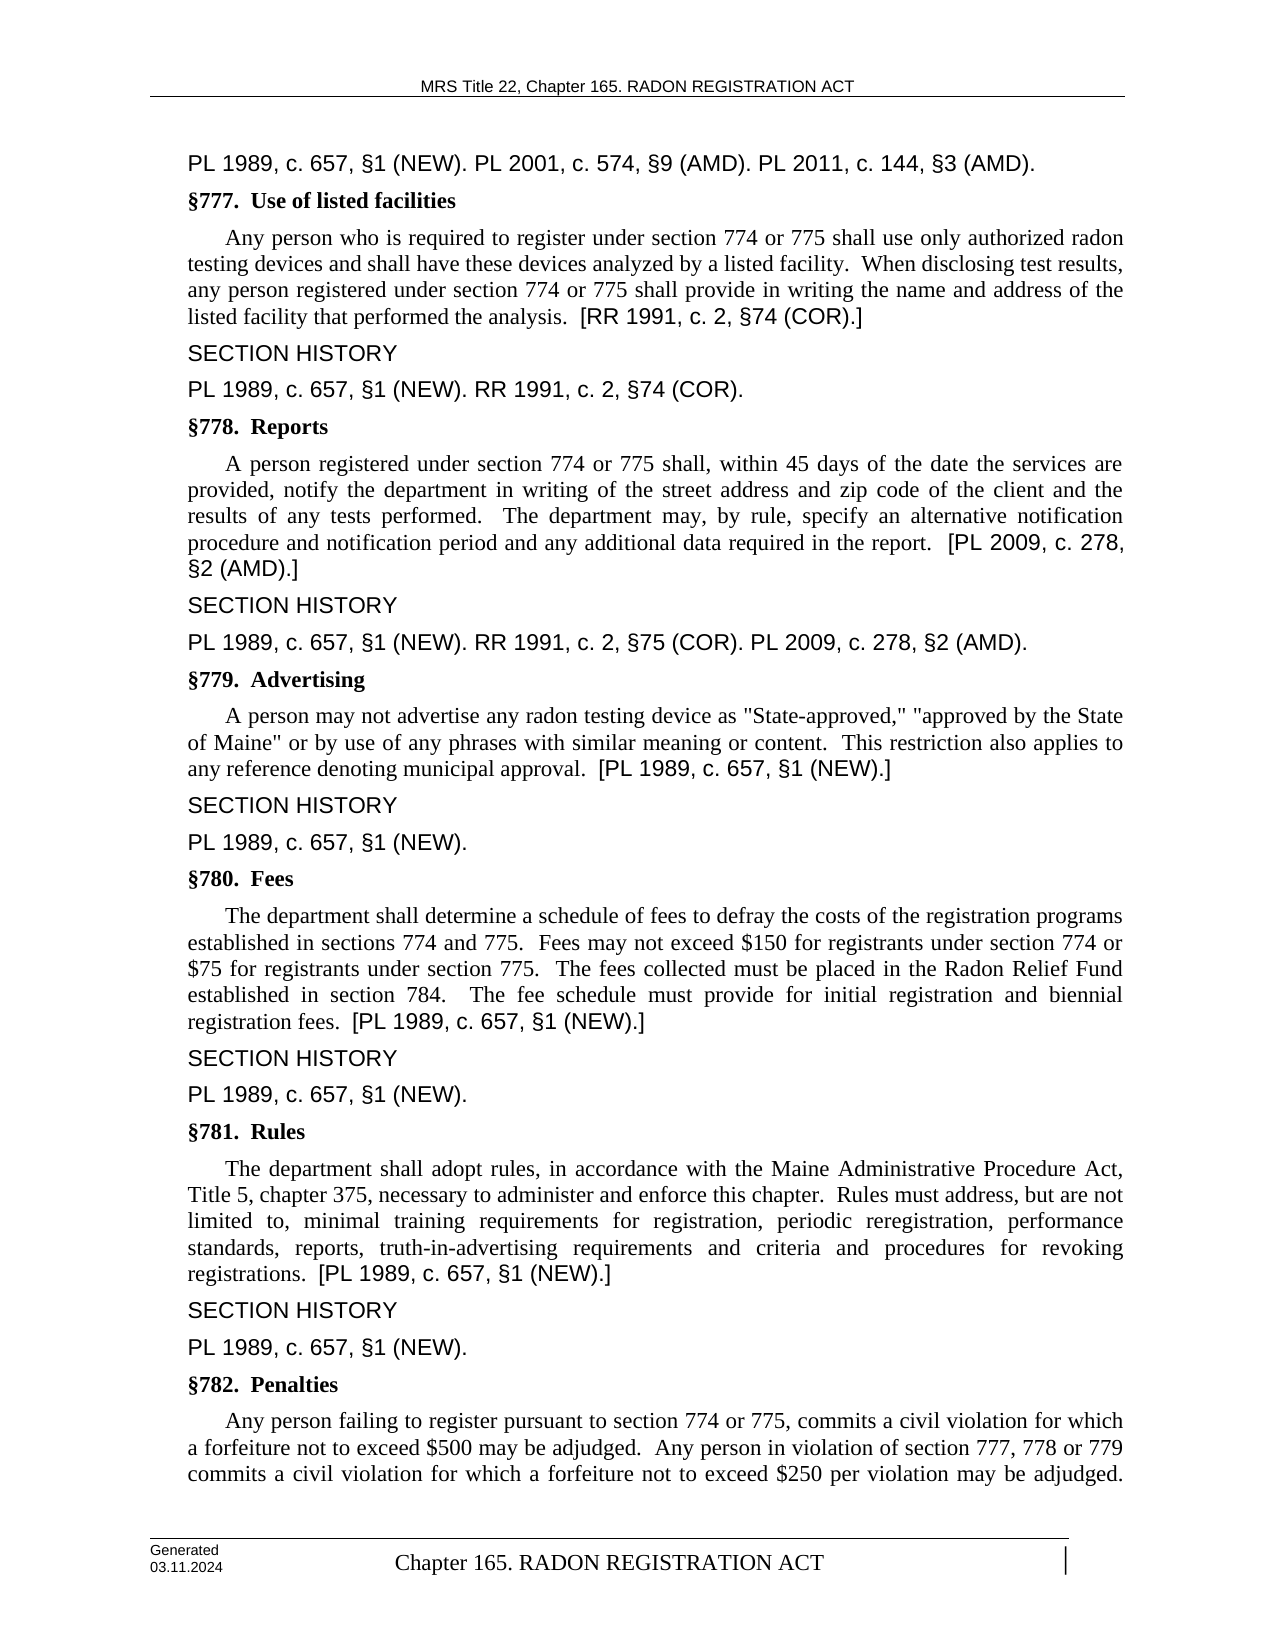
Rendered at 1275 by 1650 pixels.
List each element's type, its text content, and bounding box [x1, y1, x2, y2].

text PL 1989, c. 657, §1 (NEW). RR 1991, c. 2, §74 (COR). [187, 376, 1125, 403]
text SECTION HISTORY [187, 1297, 1125, 1323]
text SECTION HISTORY [187, 592, 1125, 618]
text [187, 1407, 1125, 1487]
text The department shall adopt rules, in accordance with the Maine Administrative Procedure Act, Title 5, chapter 375, necessary to administer and enforce this chapter. Rules must address, but are not limited to, minimal training requirements for registration, periodic reregistration, performance standards, reports, truth-in-advertising requirements and criteria and procedures for revoking registrations. [PL 1989, c. 657, §1 (NEW).] [187, 1155, 1125, 1287]
text PL 1989, c. 657, §1 (NEW). [187, 1081, 1125, 1108]
text §782. Penalties [187, 1371, 1125, 1397]
text SECTION HISTORY [187, 1044, 1125, 1071]
text PL 1989, c. 657, §1 (NEW). [187, 829, 1125, 855]
text §780. Fees [187, 866, 1125, 892]
text A person registered under section 774 or 775 shall, within 45 days of the date the services are provided, notify the department in writing of the street address and zip code of the client and the results of any tests performed. The department may, by rule, specify an alternative notification procedure and notification period and any additional data required in the report. [PL 2009, c. 278, §2 (AMD).] [187, 450, 1125, 582]
text PL 1989, c. 657, §1 (NEW). RR 1991, c. 2, §75 (COR). PL 2009, c. 278, §2 (AMD). [187, 629, 1125, 655]
text The department shall determine a schedule of fees to defray the costs of the registration programs established in sections 774 and 775. Fees may not exceed $150 for registrants under section 774 or $75 for registrants under section 775. The fees collected must be placed in the Radon Relief Fund established in section 784. The fee schedule must provide for initial registration and biennial registration fees. [PL 1989, c. 657, §1 (NEW).] [187, 902, 1125, 1034]
text §778. Reports [187, 413, 1125, 439]
text SECTION HISTORY [187, 792, 1125, 818]
text A person may not advertise any radon testing device as "State-approved," "approved by the State of Maine" or by use of any phrases with similar meaning or content. This restriction also applies to any reference denoting municipal approval. [PL 1989, c. 657, §1 (NEW).] [187, 702, 1125, 782]
text PL 1989, c. 657, §1 (NEW). PL 2001, c. 574, §9 (AMD). PL 2011, c. 144, §3 (AMD). [187, 150, 1125, 176]
text §779. Advertising [187, 666, 1125, 692]
text §777. Use of listed facilities [187, 187, 1125, 213]
text §781. Rules [187, 1118, 1125, 1144]
text Any person who is required to register under section 774 or 775 shall use only authorized radon testing devices and shall have these devices analyzed by a listed facility. When disclosing test results, any person registered under section 774 or 775 shall provide in writing the name and address of the listed facility that performed the analysis. [RR 1991, c. 2, §74 (COR).] [187, 223, 1125, 329]
text PL 1989, c. 657, §1 (NEW). [187, 1334, 1125, 1360]
text SECTION HISTORY [187, 339, 1125, 366]
